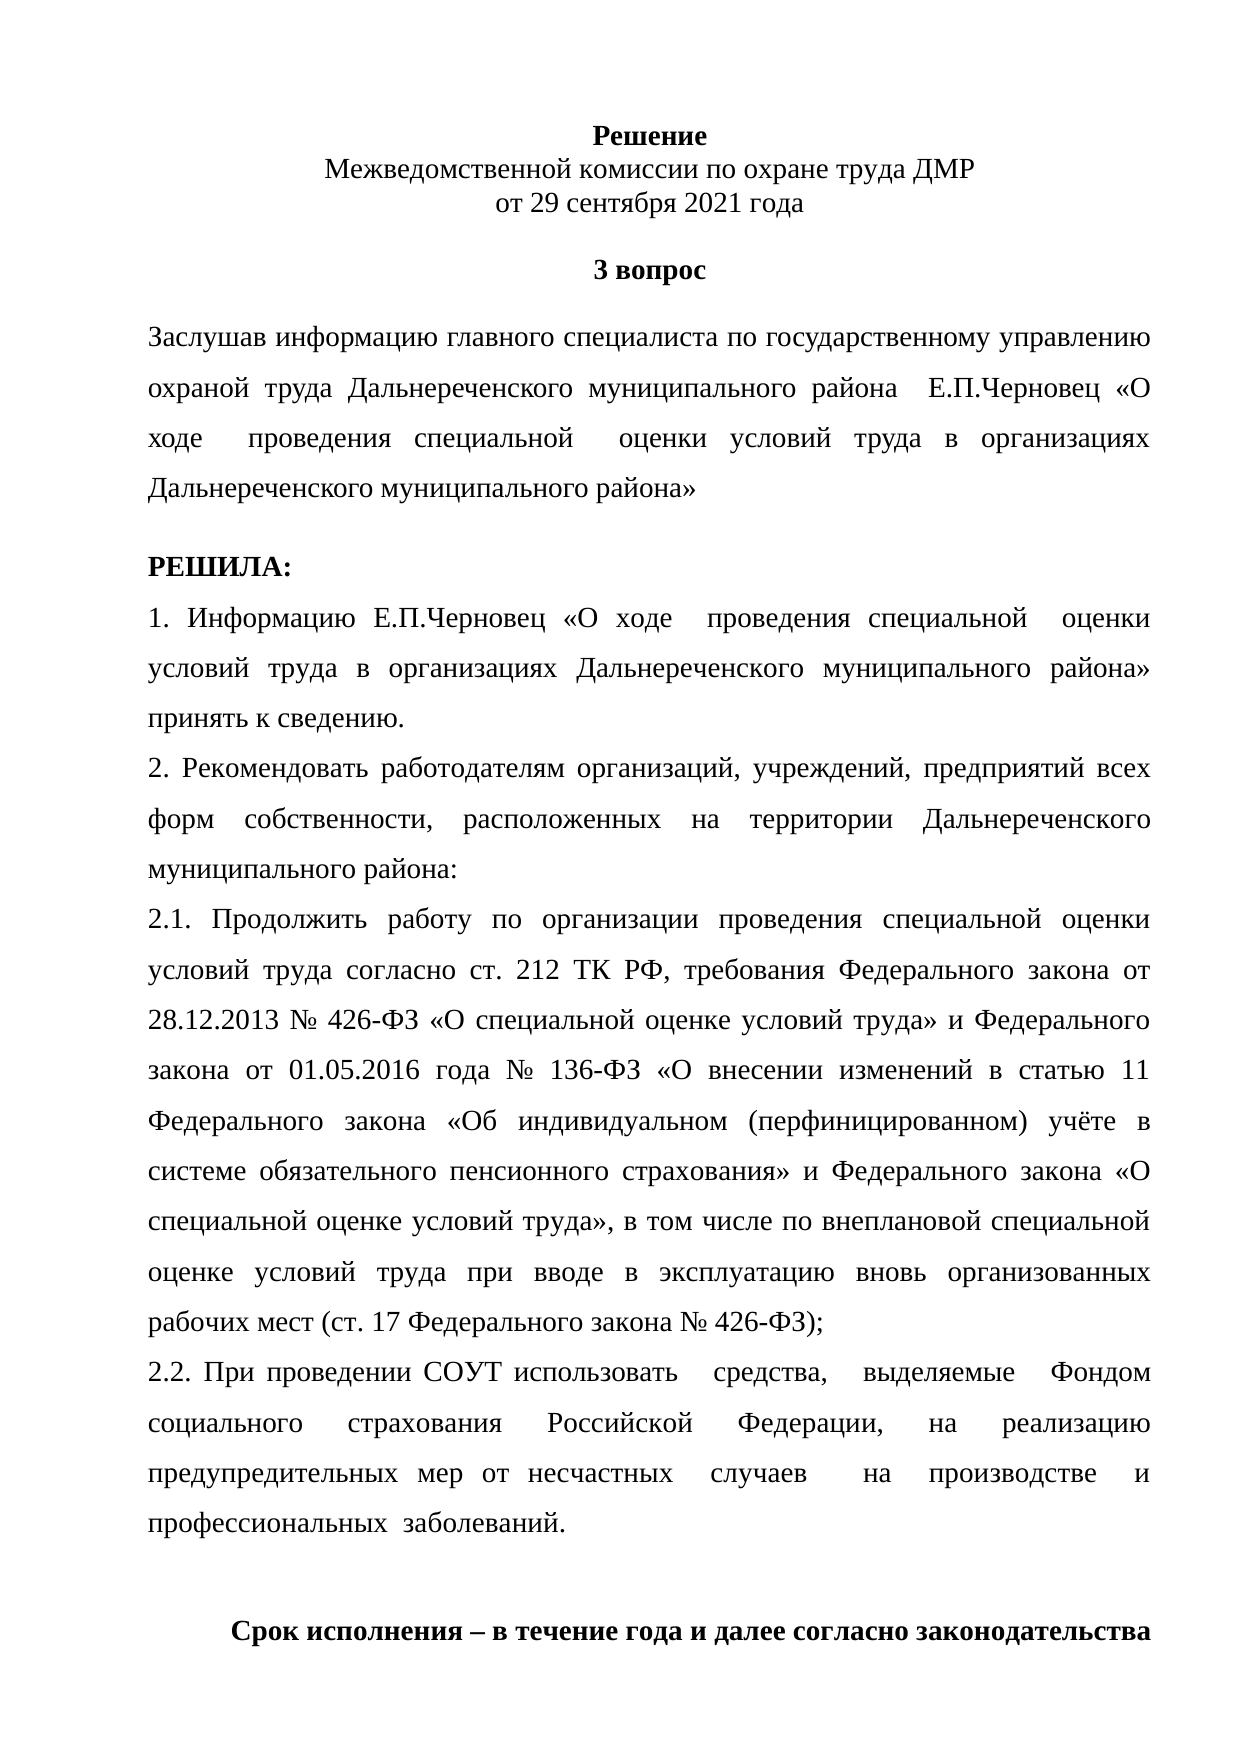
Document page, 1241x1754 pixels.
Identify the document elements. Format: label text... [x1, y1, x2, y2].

text РЕШИЛА: [148, 549, 1152, 583]
text от 29 сентября 2021 года [148, 185, 1152, 219]
text Межведомственной комиссии по охране труда ДМР [148, 152, 1152, 185]
text 3 вопрос [148, 252, 1152, 286]
text 2.1. Продолжить работу по организации проведения специальной оценки условий труда согласно ст. 212 ТК РФ, требования Федерального закона от 28.12.2013 № 426-ФЗ «О специальной оценке условий труда» и Федерального закона от 01.05.2016 года № 136-ФЗ «О внесении изменений в статью 11 Федерального закона «Об индивидуальном (перфиницированном) учёте в системе обязательного пенсионного страхования» и Федерального закона «О специальной оценке условий труда», в том числе по внеплановой специальной оценке условий труда при вводе в эксплуатацию вновь организованных рабочих мест (ст. 17 Федерального закона № 426-ФЗ); [148, 902, 1152, 1338]
text 2. Рекомендовать работодателям организаций, учреждений, предприятий всех форм собственности, расположенных на территории Дальнереченского муниципального района: [148, 751, 1152, 885]
text 2.2. При проведении СОУТ использовать средства, выделяемые Фондом социального страхования Российской Федерации, на реализацию предупредительных мер от несчастных случаев на производстве и профессиональных заболеваний. [148, 1354, 1152, 1539]
subtitle Заслушав информацию главного специалиста по государственному управлению охраной труда Дальнереченского муниципального района Е.П.Черновец «О ходе проведения специальной оценки условий труда в организациях Дальнереченского муниципального района» [148, 319, 1152, 504]
text 1. Информацию Е.П.Черновец «О ходе проведения специальной оценки условий труда в организациях Дальнереченского муниципального района» принять к сведению. [148, 600, 1152, 734]
text Срок исполнения – в течение года и далее согласно законодательства [148, 1613, 1152, 1647]
text Решение [148, 118, 1152, 152]
